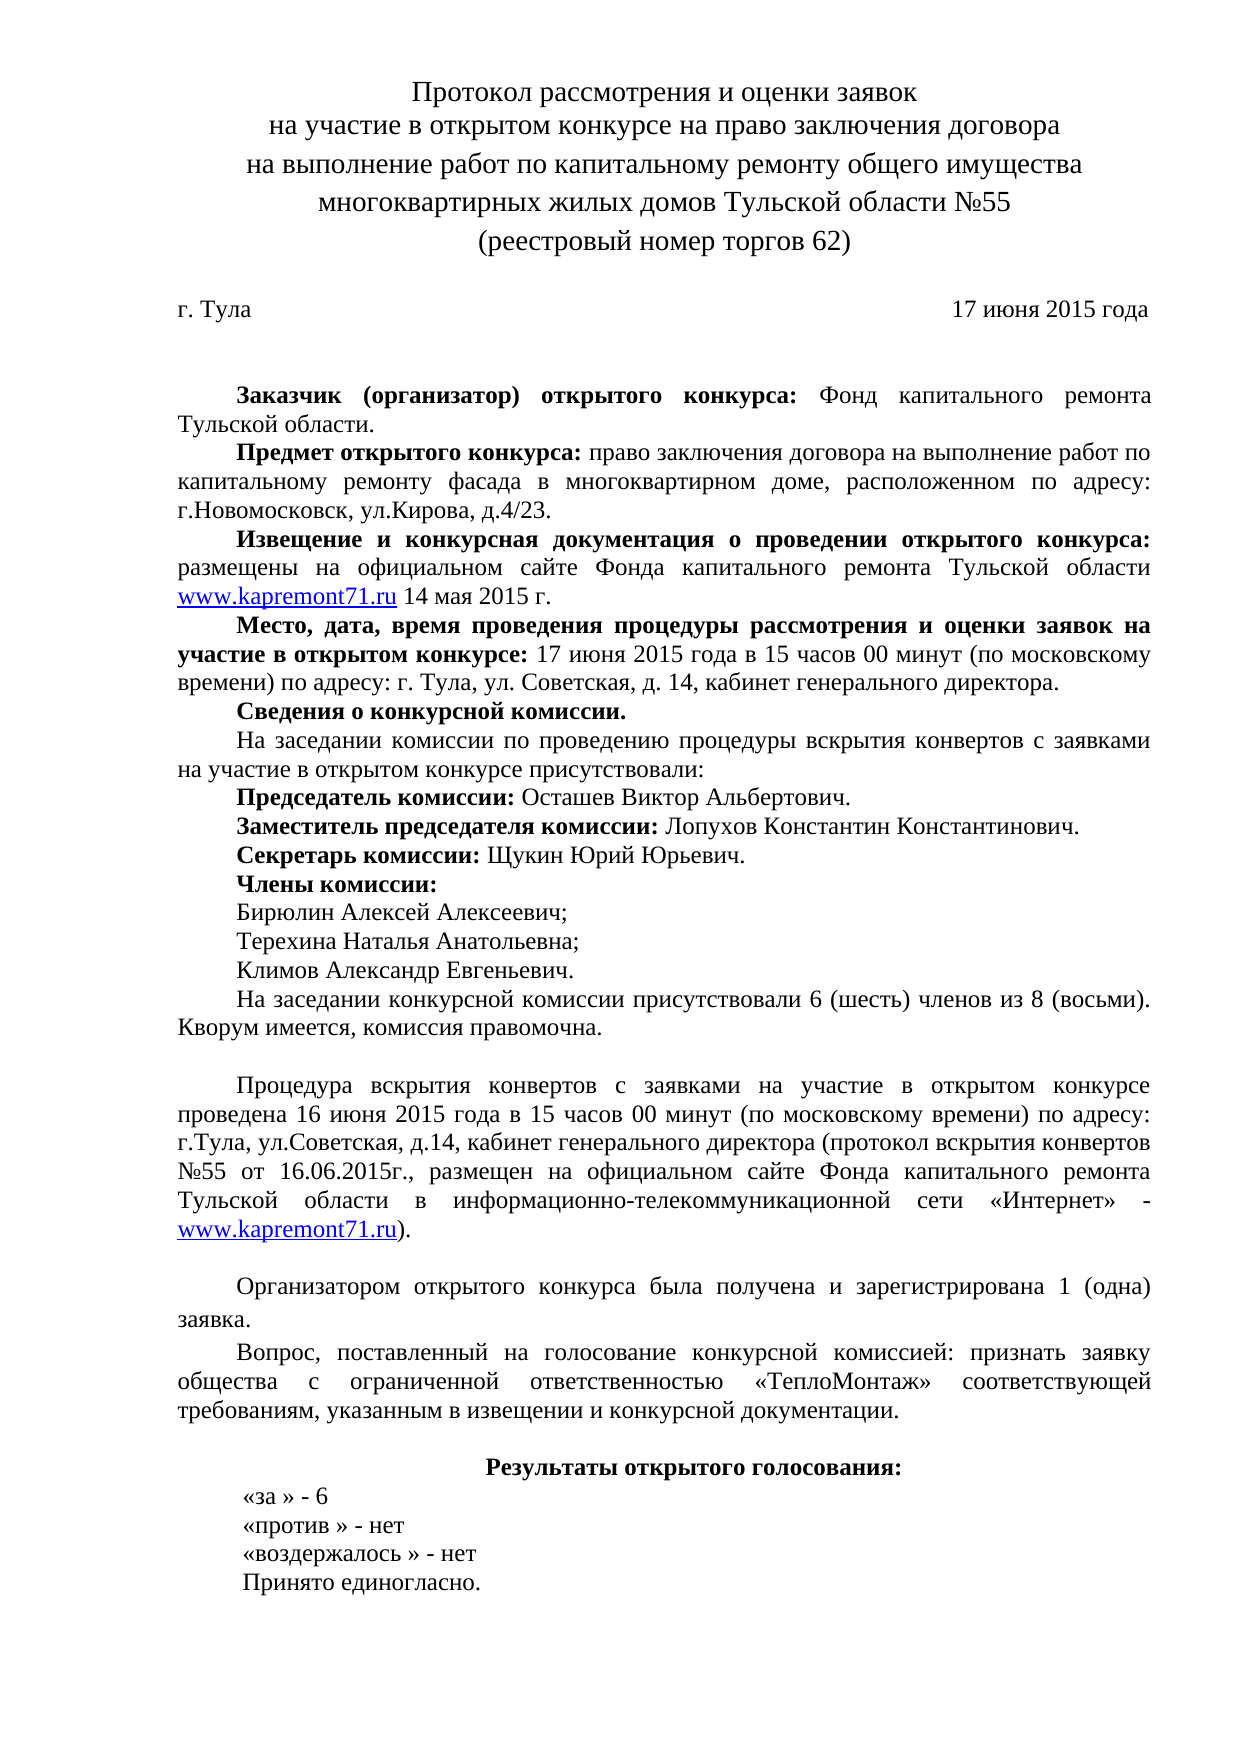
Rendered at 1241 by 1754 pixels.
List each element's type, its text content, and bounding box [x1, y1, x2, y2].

list Заместитель председателя комиссии: Лопухов Константин Константинович. [177, 811, 1152, 840]
list Председатель комиссии: Осташев Виктор Альбертович. [177, 782, 1152, 811]
list Бирюлин Алексей Алексеевич; [177, 897, 1152, 926]
list Заказчик (организатор) открытого конкурса: Фонд капитального ремонта Тульской области. [177, 380, 1152, 437]
list Результаты открытого голосования: [236, 1452, 1152, 1481]
text на участие в открытом конкурсе на право заключения договора [177, 107, 1152, 141]
text «против » - нет [236, 1510, 1152, 1538]
text «за » - 6 [236, 1481, 1152, 1510]
text На заседании конкурсной комиссии присутствовали 6 (шесть) членов из 8 (восьми). Кворум имеется, комиссия правомочна. [177, 984, 1152, 1041]
list Терехина Наталья Анатольевна; [177, 926, 1152, 955]
list Климов Александр Евгеньевич. [177, 955, 1152, 984]
list Сведения о конкурсной комиссии. [177, 696, 1152, 725]
list Предмет открытого конкурса: право заключения договора на выполнение работ по капитальному ремонту фасада в многоквартирном доме, расположенном по адресу: г.Новомосковск, ул.Кирова, д.4/23. [177, 437, 1152, 524]
text на выполнение работ по капитальному ремонту общего имущества многоквартирных жилых домов Тульской области №55 [177, 146, 1152, 218]
text Организатором открытого конкурса была получена и зарегистрирована 1 (одна) заявка. [177, 1271, 1152, 1333]
list Извещение и конкурсная документация о проведении открытого конкурса: размещены на официальном сайте Фонда капитального ремонта Тульской области www.kapremont71.ru 14 мая 2015 г. [177, 524, 1152, 610]
list Секретарь комиссии: Щукин Юрий Юрьевич. [177, 840, 1152, 869]
text Принято единогласно. [236, 1567, 1152, 1596]
text Процедура вскрытия конвертов с заявками на участие в открытом конкурсе проведена 16 июня 2015 года в 15 часов 00 минут (по московскому времени) по адресу: г.Тула, ул.Советская, д.14, кабинет генерального директора (протокол вскрытия конвертов №55 от 16.06.2015г., размещен на официальном сайте Фонда капитального ремонта Тульской области в информационно-телекоммуникационной сети «Интернет» - www.kapremont71.ru). [177, 1070, 1152, 1242]
text Вопрос, поставленный на голосование конкурсной комиссией: признать заявку общества с ограниченной ответственностью «ТеплоМонтаж» соответствующей требованиям, указанным в извещении и конкурсной документации. [177, 1337, 1152, 1423]
list Члены комиссии: [177, 869, 1152, 897]
text (реестровый номер торгов 62) [177, 223, 1152, 257]
list Место, дата, время проведения процедуры рассмотрения и оценки заявок на участие в открытом конкурсе: 17 июня 2015 года в 15 часов 00 минут (по московскому времени) по адресу: г. Тула, ул. Советская, д. 14, кабинет генерального директора. [177, 610, 1152, 696]
text «воздержалось » - нет [236, 1538, 1152, 1567]
text г. Тула 17 июня 2015 года [177, 294, 1152, 322]
text На заседании комиссии по проведению процедуры вскрытия конвертов с заявками на участие в открытом конкурсе присутствовали: [177, 725, 1152, 782]
text Протокол рассмотрения и оценки заявок [177, 74, 1152, 107]
